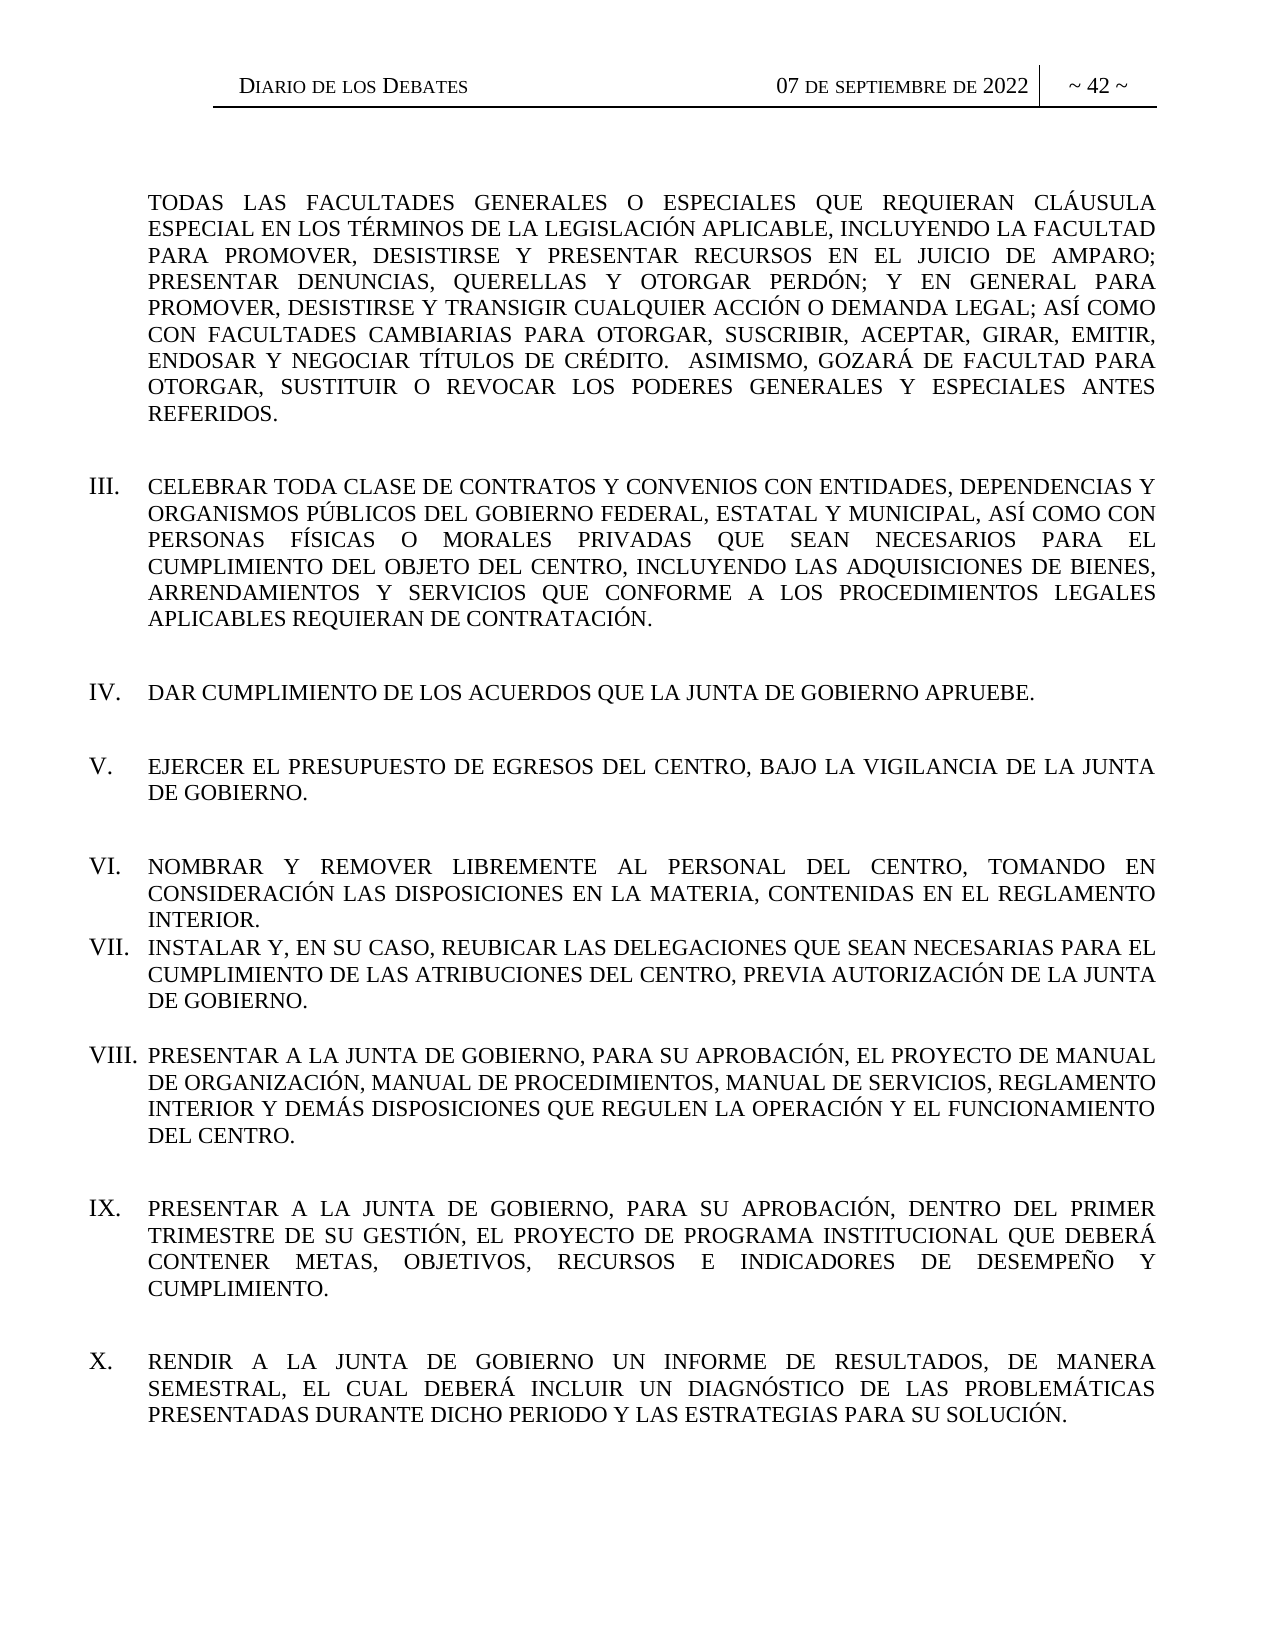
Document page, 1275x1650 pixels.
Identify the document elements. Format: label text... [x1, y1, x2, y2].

list NOMBRAR Y REMOVER LIBREMENTE AL PERSONAL DEL CENTRO, TOMANDO EN CONSIDERACIÓN LAS DISPOSICIONES EN LA MATERIA, CONTENIDAS EN EL REGLAMENTO INTERIOR. [89, 851, 1157, 932]
list INSTALAR Y, EN SU CASO, REUBICAR LAS DELEGACIONES QUE SEAN NECESARIAS PARA EL CUMPLIMIENTO DE LAS ATRIBUCIONES DEL CENTRO, PREVIA AUTORIZACIÓN DE LA JUNTA DE GOBIERNO. [89, 932, 1157, 1014]
list PRESENTAR A LA JUNTA DE GOBIERNO, PARA SU APROBACIÓN, EL PROYECTO DE MANUAL DE ORGANIZACIÓN, MANUAL DE PROCEDIMIENTOS, MANUAL DE SERVICIOS, REGLAMENTO INTERIOR Y DEMÁS DISPOSICIONES QUE REGULEN LA OPERACIÓN Y EL FUNCIONAMIENTO DEL CENTRO. [89, 1040, 1157, 1148]
list RENDIR A LA JUNTA DE GOBIERNO UN INFORME DE RESULTADOS, DE MANERA SEMESTRAL, EL CUAL DEBERÁ INCLUIR UN DIAGNÓSTICO DE LAS PROBLEMÁTICAS PRESENTADAS DURANTE DICHO PERIODO Y LAS ESTRATEGIAS PARA SU SOLUCIÓN. [89, 1346, 1157, 1427]
list CELEBRAR TODA CLASE DE CONTRATOS Y CONVENIOS CON ENTIDADES, DEPENDENCIAS Y ORGANISMOS PÚBLICOS DEL GOBIERNO FEDERAL, ESTATAL Y MUNICIPAL, ASÍ COMO CON PERSONAS FÍSICAS O MORALES PRIVADAS QUE SEAN NECESARIOS PARA EL CUMPLIMIENTO DEL OBJETO DEL CENTRO, INCLUYENDO LAS ADQUISICIONES DE BIENES, ARRENDAMIENTOS Y SERVICIOS QUE CONFORME A LOS PROCEDIMIENTOS LEGALES APLICABLES REQUIERAN DE CONTRATACIÓN. [89, 471, 1157, 632]
list PRESENTAR A LA JUNTA DE GOBIERNO, PARA SU APROBACIÓN, DENTRO DEL PRIMER TRIMESTRE DE SU GESTIÓN, EL PROYECTO DE PROGRAMA INSTITUCIONAL QUE DEBERÁ CONTENER METAS, OBJETIVOS, RECURSOS E INDICADORES DE DESEMPEÑO Y CUMPLIMIENTO. [89, 1193, 1157, 1301]
list DAR CUMPLIMIENTO DE LOS ACUERDOS QUE LA JUNTA DE GOBIERNO APRUEBE. [89, 677, 1157, 706]
list EJERCER EL PRESUPUESTO DE EGRESOS DEL CENTRO, BAJO LA VIGILANCIA DE LA JUNTA DE GOBIERNO. [89, 751, 1157, 806]
